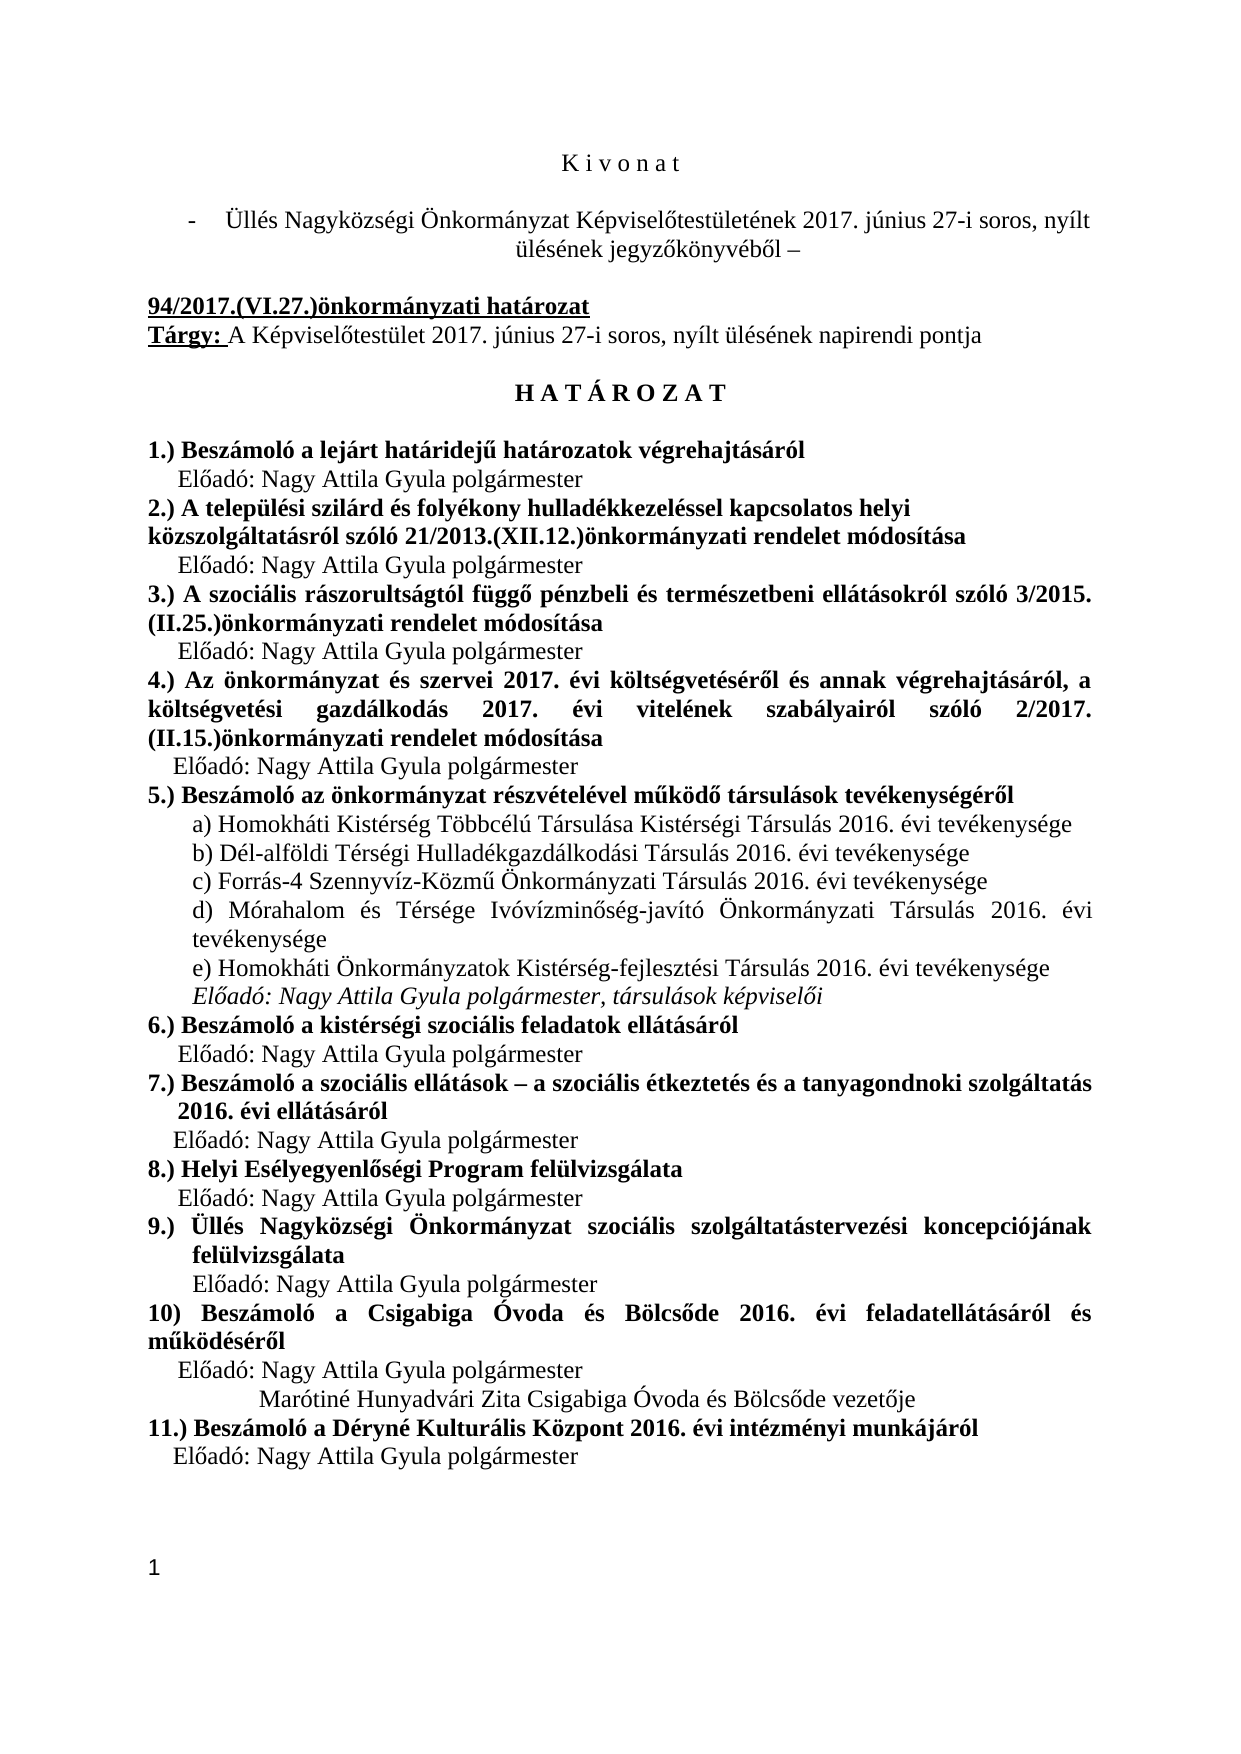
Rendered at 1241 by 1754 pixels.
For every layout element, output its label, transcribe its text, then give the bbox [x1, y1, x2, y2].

text Előadó: Nagy Attila Gyula polgármester [177, 636, 1093, 665]
text Előadó: Nagy Attila Gyula polgármester [177, 464, 1093, 493]
text 1.) Beszámoló a lejárt határidejű határozatok végrehajtásáról [148, 435, 1093, 464]
text Előadó: Nagy Attila Gyula polgármester [148, 1125, 1093, 1154]
text e) Homokháti Önkormányzatok Kistérség-fejlesztési Társulás 2016. évi tevékenysége [192, 953, 1093, 981]
text 9.) Üllés Nagyközségi Önkormányzat szociális szolgáltatástervezési koncepciójának felülvizsgálata [148, 1211, 1093, 1269]
text a) Homokháti Kistérség Többcélú Társulása Kistérségi Társulás 2016. évi tevékenysége [192, 809, 1093, 838]
text 10) Beszámoló a Csigabiga Óvoda és Bölcsőde 2016. évi feladatellátásáról és működéséről [148, 1298, 1093, 1355]
text K i v o n a t [148, 148, 1093, 176]
text 6.) Beszámoló a kistérségi szociális feladatok ellátásáról [148, 1010, 1093, 1039]
text 4.) Az önkormányzat és szervei 2017. évi költségvetéséről és annak végrehajtásáról, a költségvetési gazdálkodás 2017. évi vitelének szabályairól szóló 2/2017.(II.15.)önkormányzati rendelet módosítása [148, 665, 1093, 751]
text H A T Á R O Z A T [148, 378, 1093, 406]
text 5.) Beszámoló az önkormányzat részvételével működő társulások tevékenységéről [148, 780, 1093, 809]
text Előadó: Nagy Attila Gyula polgármester [192, 1269, 1093, 1298]
text Előadó: Nagy Attila Gyula polgármester [177, 550, 1093, 579]
text Marótiné Hunyadvári Zita Csigabiga Óvoda és Bölcsőde vezetője [177, 1384, 1093, 1413]
text 11.) Beszámoló a Déryné Kulturális Központ 2016. évi intézményi munkájáról [148, 1413, 1093, 1441]
text Tárgy: A Képviselőtestület 2017. június 27-i soros, nyílt ülésének napirendi pontja [148, 320, 1093, 349]
list Üllés Nagyközségi Önkormányzat Képviselőtestületének 2017. június 27-i soros, nyílt ülésének jegyzőkönyvéből – [185, 205, 1093, 263]
text 94/2017.(VI.27.)önkormányzati határozat [148, 291, 1093, 320]
text 7.) Beszámoló a szociális ellátások – a szociális étkeztetés és a tanyagondnoki szolgáltatás 2016. évi ellátásáról [148, 1068, 1093, 1125]
text Előadó: Nagy Attila Gyula polgármester [177, 1039, 1093, 1068]
text b) Dél-alföldi Térségi Hulladékgazdálkodási Társulás 2016. évi tevékenysége [192, 838, 1093, 866]
text Előadó: Nagy Attila Gyula polgármester, társulások képviselői [192, 981, 1093, 1010]
text 8.) Helyi Esélyegyenlőségi Program felülvizsgálata [148, 1154, 1093, 1183]
text 3.) A szociális rászorultságtól függő pénzbeli és természetbeni ellátásokról szóló 3/2015.(II.25.)önkormányzati rendelet módosítása [148, 579, 1093, 636]
text 2.) A települési szilárd és folyékony hulladékkezeléssel kapcsolatos helyi közszolgáltatásról szóló 21/2013.(XII.12.)önkormányzati rendelet módosítása [148, 493, 1093, 550]
text Előadó: Nagy Attila Gyula polgármester [177, 1355, 1093, 1384]
text Előadó: Nagy Attila Gyula polgármester [148, 751, 1093, 780]
text d) Mórahalom és Térsége Ivóvízminőség-javító Önkormányzati Társulás 2016. évi tevékenysége [192, 895, 1093, 953]
text c) Forrás-4 Szennyvíz-Közmű Önkormányzati Társulás 2016. évi tevékenysége [192, 866, 1093, 895]
text Előadó: Nagy Attila Gyula polgármester [177, 1183, 1093, 1211]
text Előadó: Nagy Attila Gyula polgármester [148, 1441, 1093, 1470]
